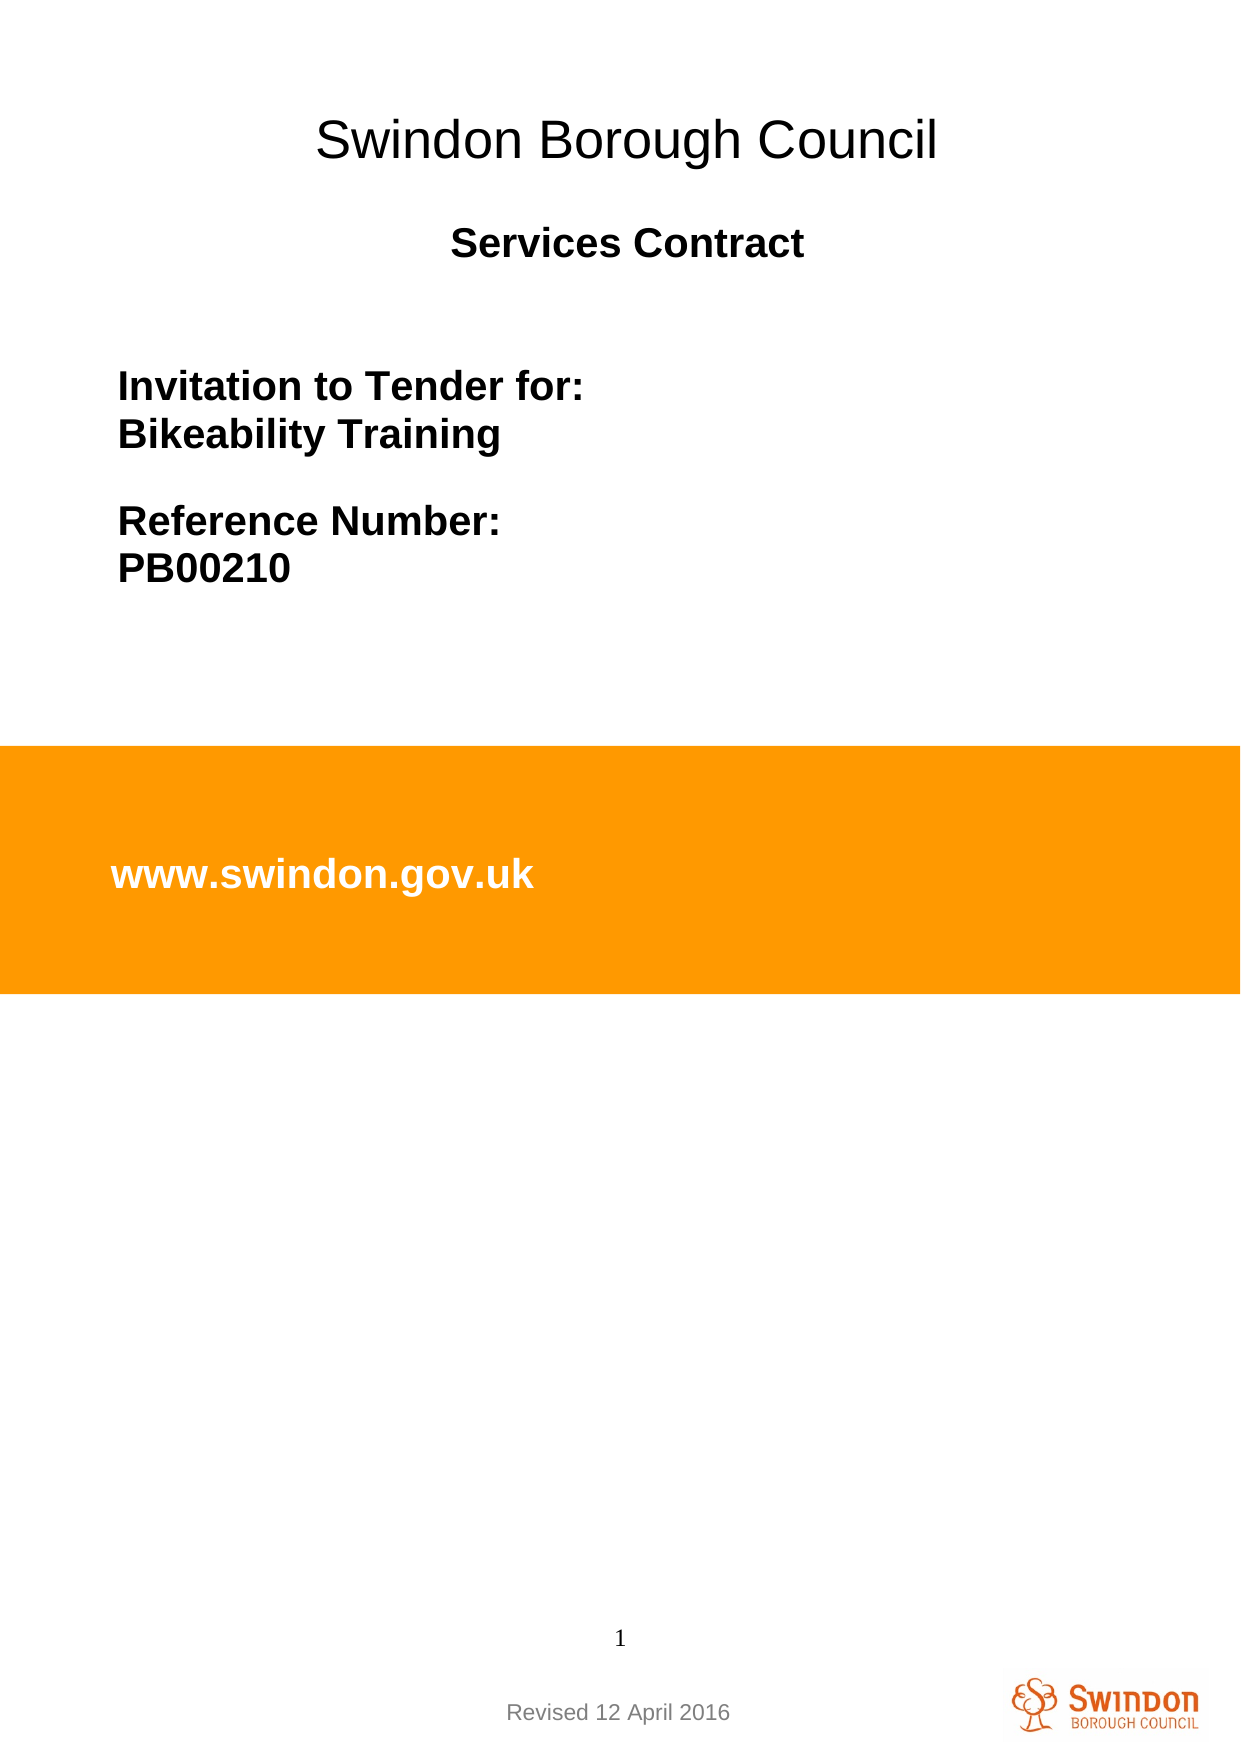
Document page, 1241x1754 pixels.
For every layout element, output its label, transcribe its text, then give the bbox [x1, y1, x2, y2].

text fconfidentiality3+ [0, 150, 1240, 179]
picture [1003, 1668, 1209, 1742]
